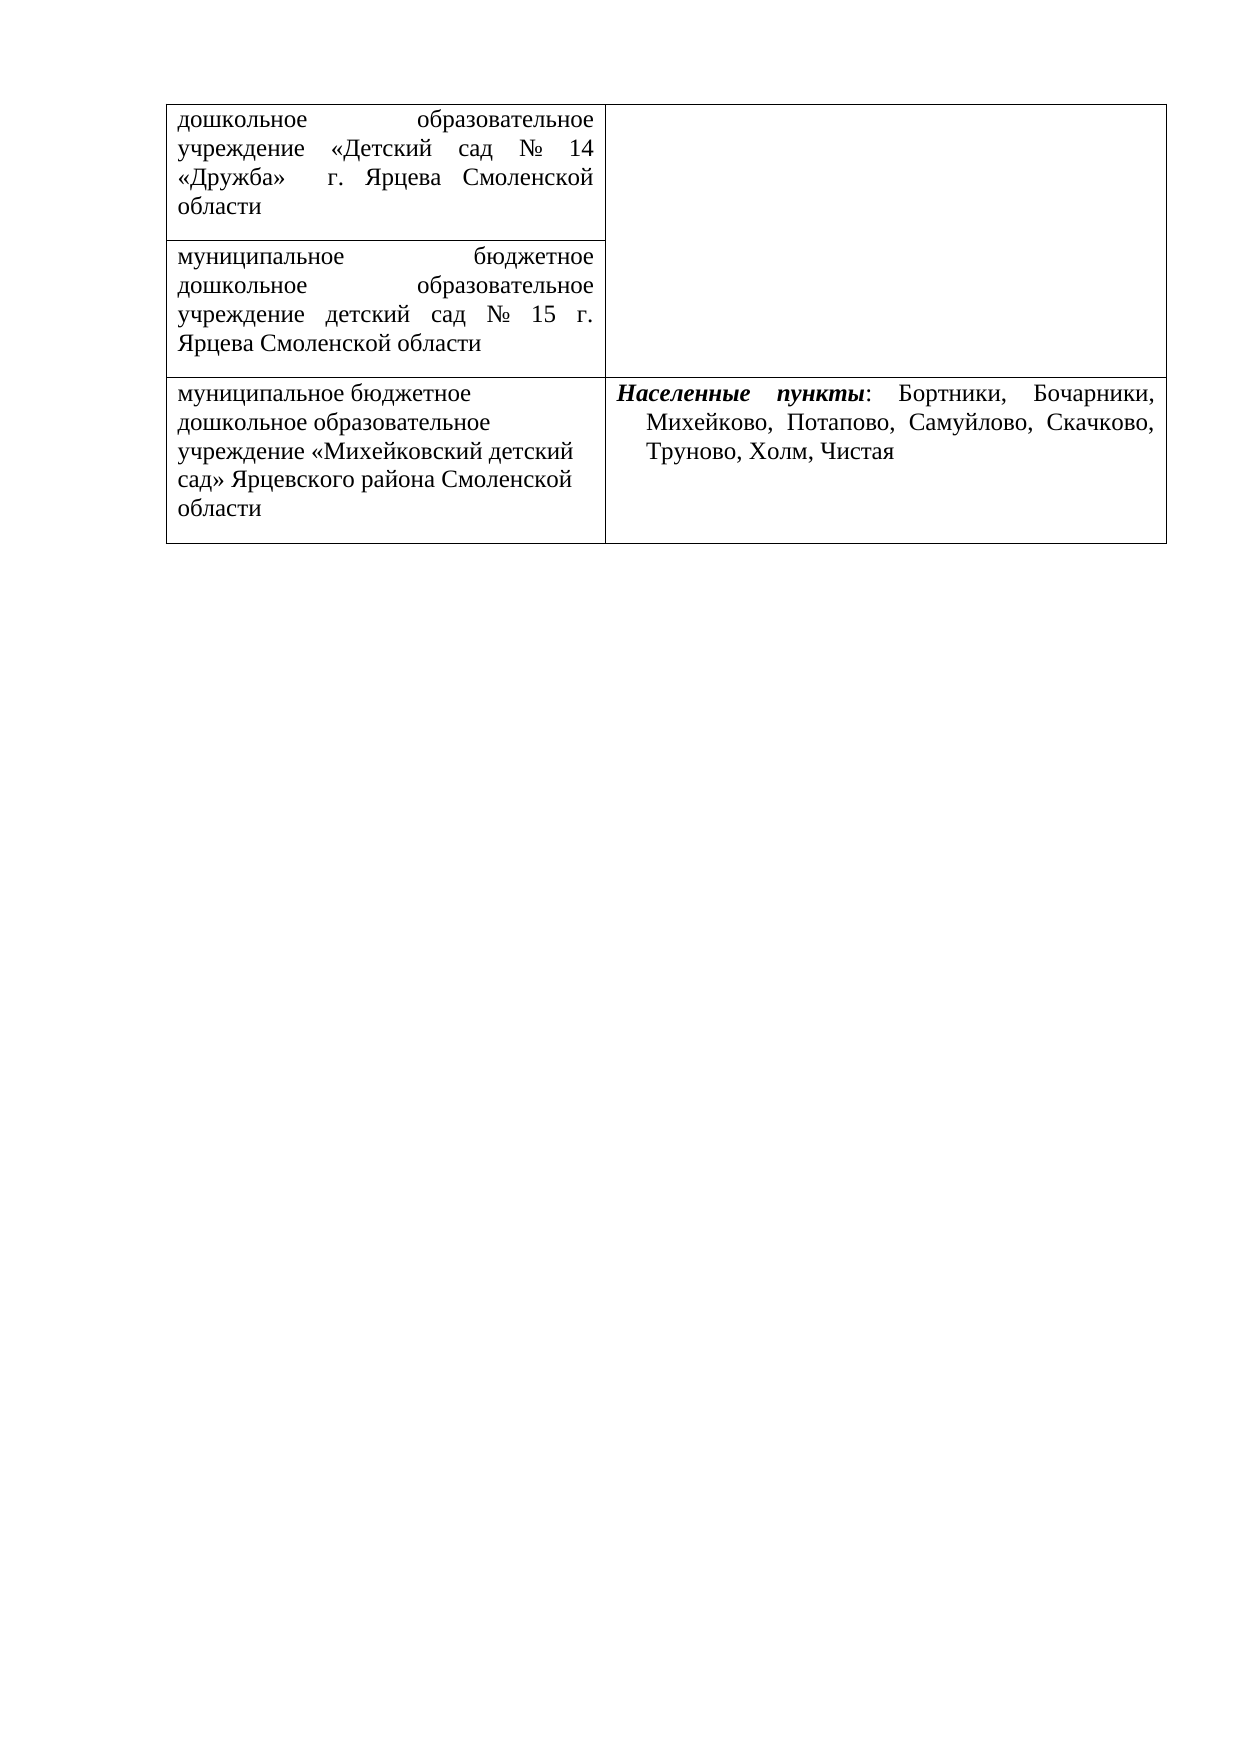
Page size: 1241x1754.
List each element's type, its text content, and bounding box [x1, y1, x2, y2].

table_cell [167, 105, 605, 240]
table_cell муниципальное бюджетное дошкольное образовательное учреждение «Михейковский детский сад» Ярцевского района Смоленской области [167, 378, 605, 543]
table_cell муниципальное бюджетное дошкольное образовательное учреждение детский сад № 15 г. Ярцева Смоленской области [167, 241, 605, 377]
table_cell Населенные пункты: Бортники, Бочарники, Михейково, Потапово, Самуйлово, Скачково, Труново, Холм, Чистая [606, 378, 1166, 543]
